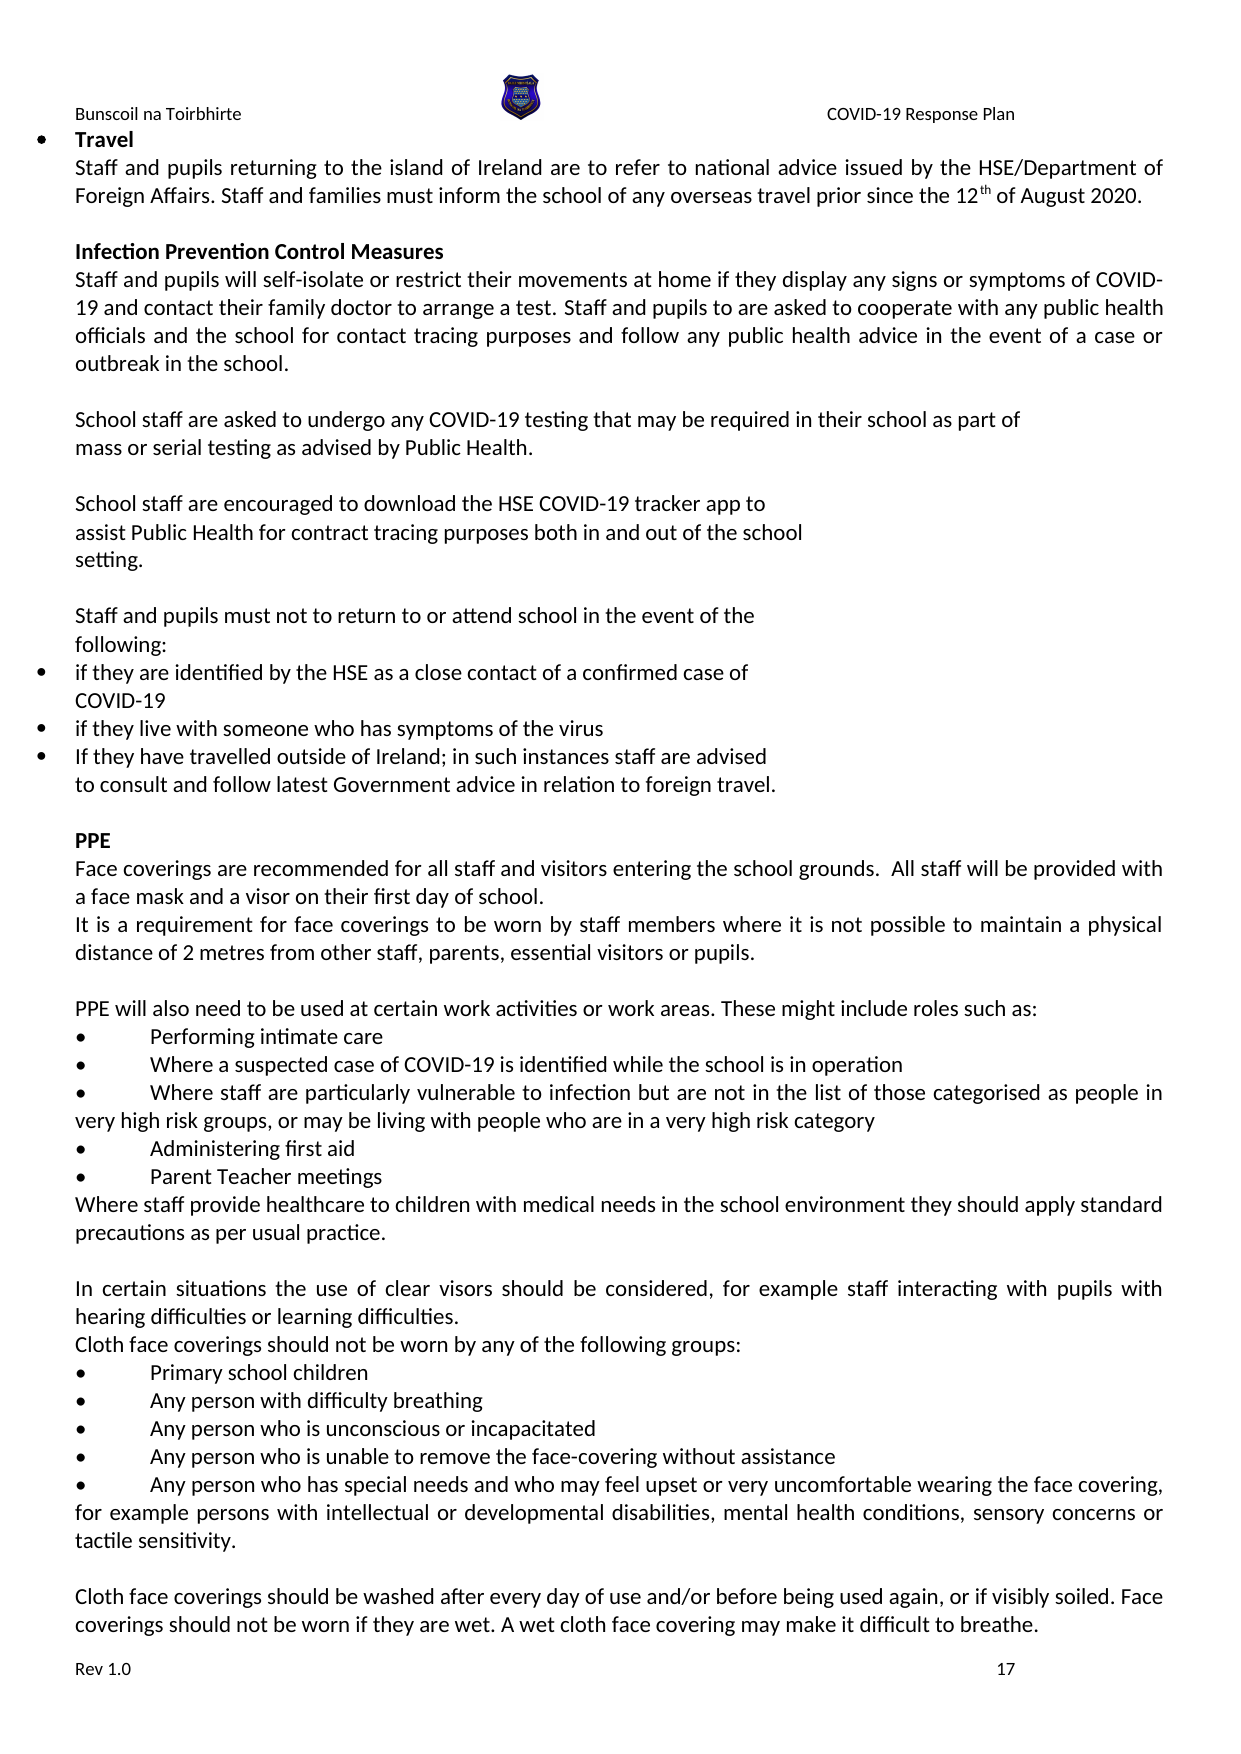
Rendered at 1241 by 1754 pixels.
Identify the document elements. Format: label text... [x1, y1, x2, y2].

list • Where staff are particularly vulnerable to infection but are not in the list of those categorised as people in very high risk groups, or may be living with people who are in a very high risk category [75, 1078, 1165, 1134]
text assist Public Health for contract tracing purposes both in and out of the school [75, 518, 1165, 546]
list Where staff provide healthcare to children with medical needs in the school environment they should apply standard precautions as per usual practice. [75, 1190, 1165, 1246]
text following: [75, 630, 1165, 658]
list if they live with someone who has symptoms of the virus [37, 714, 1165, 742]
text COVID-19 [75, 686, 1165, 714]
list PPE will also need to be used at certain work activities or work areas. These might include roles such as: [75, 994, 1165, 1022]
list • Administering first aid [75, 1134, 1165, 1162]
list In certain situations the use of clear visors should be considered, for example staff interacting with pupils with hearing difficulties or learning difficulties. [75, 1274, 1165, 1330]
text Staff and pupils must not to return to or attend school in the event of the [75, 602, 1165, 630]
list • Parent Teacher meetings [75, 1162, 1165, 1190]
list • Any person who has special needs and who may feel upset or very uncomfortable wearing the face covering, for example persons with intellectual or developmental disabilities, mental health conditions, sensory concerns or tactile sensitivity. [75, 1470, 1165, 1554]
list • Any person who is unable to remove the face-covering without assistance [75, 1442, 1165, 1470]
list Cloth face coverings should not be worn by any of the following groups: [75, 1330, 1165, 1358]
list if they are identified by the HSE as a close contact of a confirmed case of [37, 658, 1165, 686]
list • Performing intimate care [75, 1022, 1165, 1050]
list If they have travelled outside of Ireland; in such instances staff are advised [37, 742, 1165, 770]
list Travel [37, 125, 1165, 153]
text School staff are encouraged to download the HSE COVID-19 tracker app to [75, 489, 1165, 518]
text Staff and pupils will self-isolate or restrict their movements at home if they display any signs or symptoms of COVID-19 and contact their family doctor to arrange a test. Staff and pupils to are asked to cooperate with any public health officials and the school for contact tracing purposes and follow any public health advice in the event of a case or outbreak in the school. [75, 265, 1165, 377]
text School staff are asked to undergo any COVID-19 testing that may be required in their school as part of [75, 406, 1165, 433]
picture [500, 73, 544, 121]
list PPE [75, 826, 1165, 854]
list • Any person who is unconscious or incapacitated [75, 1414, 1165, 1442]
list • Where a suspected case of COVID-19 is identified while the school is in operation [75, 1050, 1165, 1078]
list • Primary school children [75, 1358, 1165, 1386]
list It is a requirement for face coverings to be worn by staff members where it is not possible to maintain a physical distance of 2 metres from other staff, parents, essential visitors or pupils. [75, 910, 1165, 966]
text to consult and follow latest Government advice in relation to foreign travel. [75, 770, 1165, 798]
text setting. [75, 546, 1165, 574]
list Face coverings are recommended for all staff and visitors entering the school grounds. All staff will be provided with a face mask and a visor on their first day of school. [75, 854, 1165, 910]
text Cloth face coverings should be washed after every day of use and/or before being used again, or if visibly soiled. Face coverings should not be worn if they are wet. A wet cloth face covering may make it difficult to breathe. [75, 1582, 1165, 1638]
text mass or serial testing as advised by Public Health. [75, 433, 1165, 462]
text Staff and pupils returning to the island of Ireland are to refer to national advice issued by the HSE/Department of Foreign Affairs. Staff and families must inform the school of any overseas travel prior since the 12th of August 2020. [75, 153, 1165, 209]
text Infection Prevention Control Measures [75, 237, 1165, 265]
list • Any person with difficulty breathing [75, 1386, 1165, 1414]
